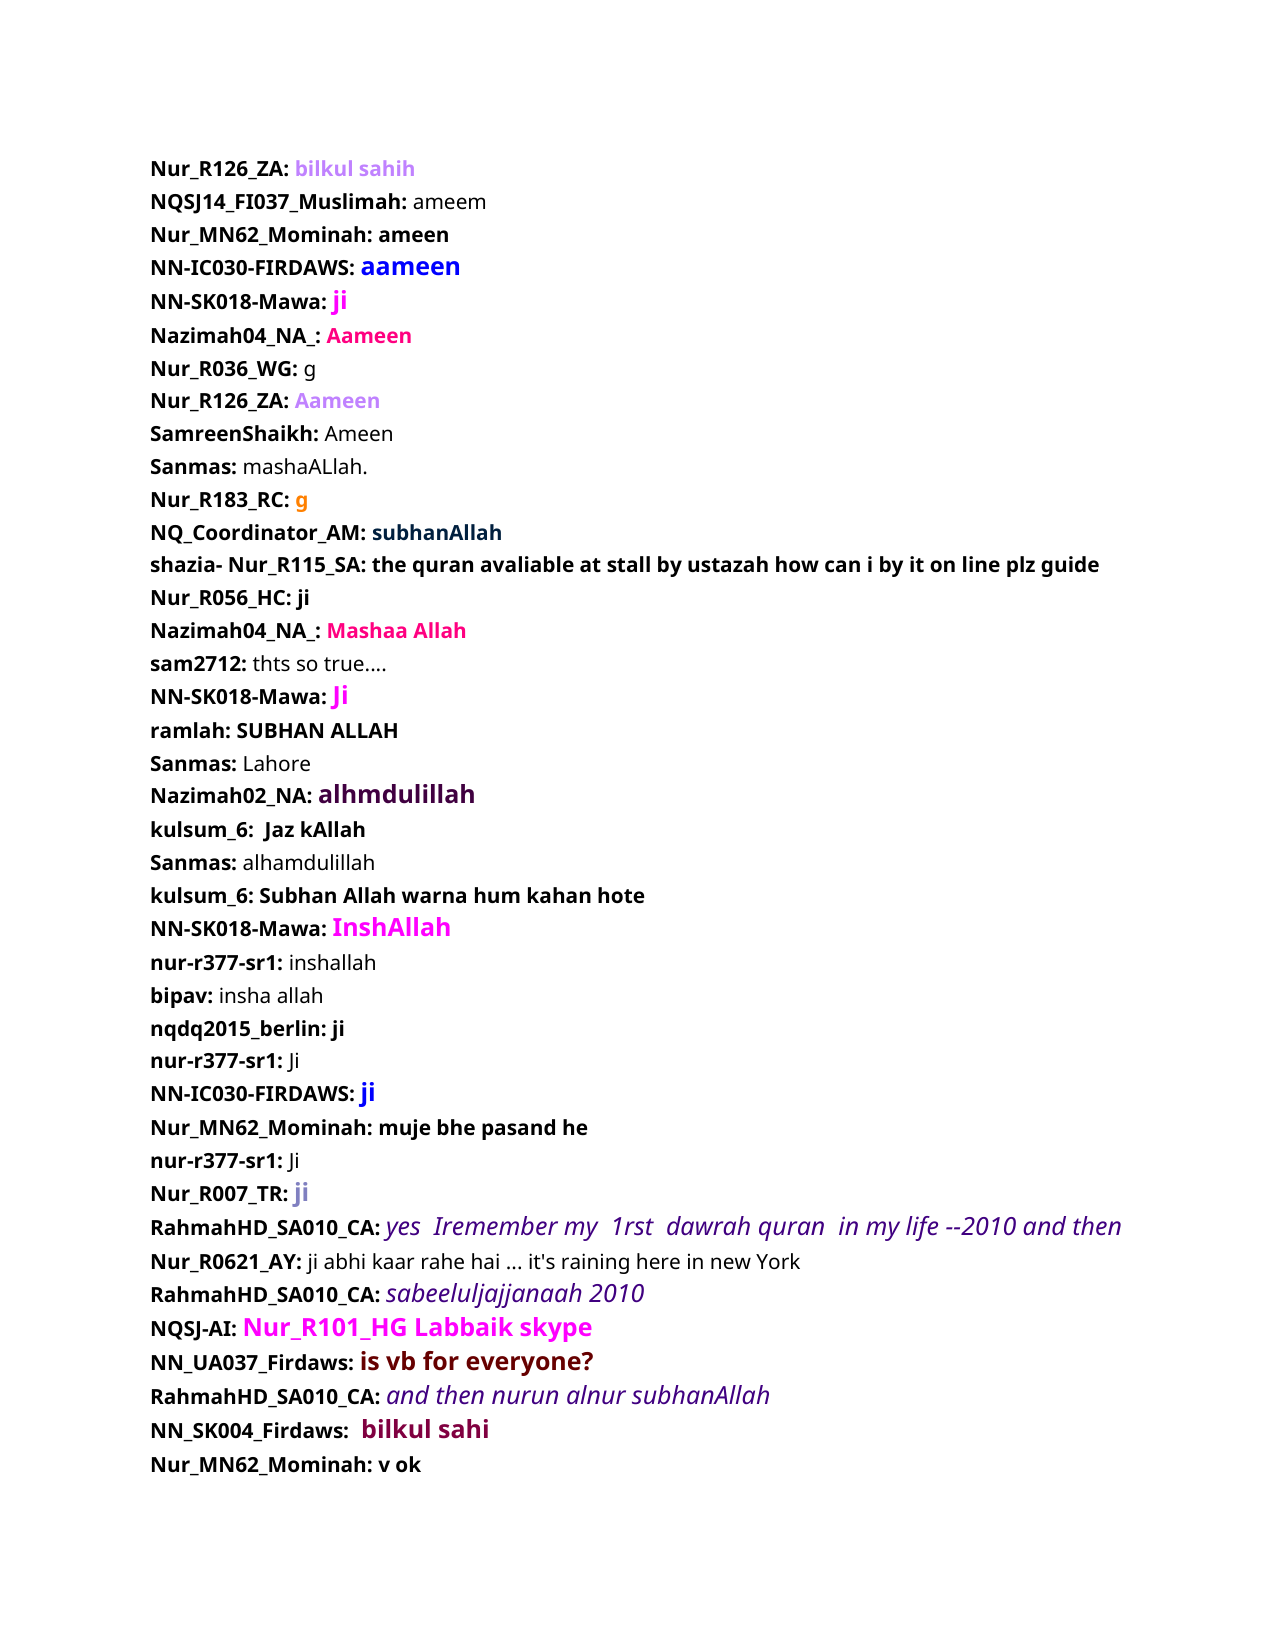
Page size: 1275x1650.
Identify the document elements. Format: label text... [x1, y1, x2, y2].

text Nur_R056_HC: ji [150, 579, 1125, 612]
text Sanmas: alhamdulillah [150, 844, 1125, 877]
text NQSJ14_FI037_Muslimah: ameem [150, 183, 1125, 216]
text ramlah: SUBHAN ALLAH [150, 712, 1125, 744]
text shazia- Nur_R115_SA: the quran avaliable at stall by ustazah how can i by it on line plz guide [150, 546, 1125, 579]
text Sanmas: Lahore [150, 744, 1125, 777]
text nur-r377-sr1: Ji [150, 1142, 1125, 1175]
text NN-SK018-Mawa: InshAllah [150, 910, 1125, 944]
text NQSJ-AI: Nur_R101_HG Labbaik skype [150, 1310, 1125, 1344]
text Nur_MN62_Mominah: muje bhe pasand he [150, 1109, 1125, 1142]
text NQ_Coordinator_AM: subhanAllah [150, 513, 1125, 546]
text Nur_R126_ZA: Aameen [150, 382, 1125, 415]
text Nur_R126_ZA: bilkul sahih [150, 150, 1125, 183]
text RahmahHD_SA010_CA: yes Iremember my 1rst dawrah quran in my life --2010 and then [150, 1209, 1125, 1243]
text Nur_MN62_Mominah: ameen [150, 216, 1125, 248]
text Sanmas: mashaALlah. [150, 448, 1125, 481]
text Nur_R0621_AY: ji abhi kaar rahe hai ... it's raining here in new York [150, 1243, 1125, 1276]
text RahmahHD_SA010_CA: and then nurun alnur subhanAllah [150, 1378, 1125, 1412]
text Nazimah02_NA: alhmdulillah [150, 777, 1125, 811]
text kulsum_6: Jaz kAllah [150, 811, 1125, 844]
text kulsum_6: Subhan Allah warna hum kahan hote [150, 877, 1125, 910]
text SamreenShaikh: Ameen [150, 415, 1125, 448]
text Nazimah04_NA_: Mashaa Allah [150, 612, 1125, 645]
text nur-r377-sr1: Ji [150, 1042, 1125, 1075]
text nur-r377-sr1: inshallah [150, 944, 1125, 977]
text NN_UA037_Firdaws: is vb for everyone? [150, 1344, 1125, 1378]
text NN-IC030-FIRDAWS: ji [150, 1075, 1125, 1109]
text nqdq2015_berlin: ji [150, 1009, 1125, 1042]
text NN-SK018-Mawa: ji [150, 282, 1125, 317]
text Nur_R036_WG: g [150, 349, 1125, 382]
text Nur_R007_TR: ji [150, 1175, 1125, 1209]
text RahmahHD_SA010_CA: sabeeluljajjanaah 2010 [150, 1276, 1125, 1310]
text Nur_MN62_Mominah: v ok [150, 1446, 1125, 1479]
text NN-IC030-FIRDAWS: aameen [150, 248, 1125, 282]
text sam2712: thts so true.... [150, 645, 1125, 677]
text Nazimah04_NA_: Aameen [150, 317, 1125, 349]
text Nur_R183_RC: g [150, 481, 1125, 513]
text NN_SK004_Firdaws: bilkul sahi [150, 1412, 1125, 1446]
text bipav: insha allah [150, 977, 1125, 1009]
text NN-SK018-Mawa: Ji [150, 677, 1125, 712]
